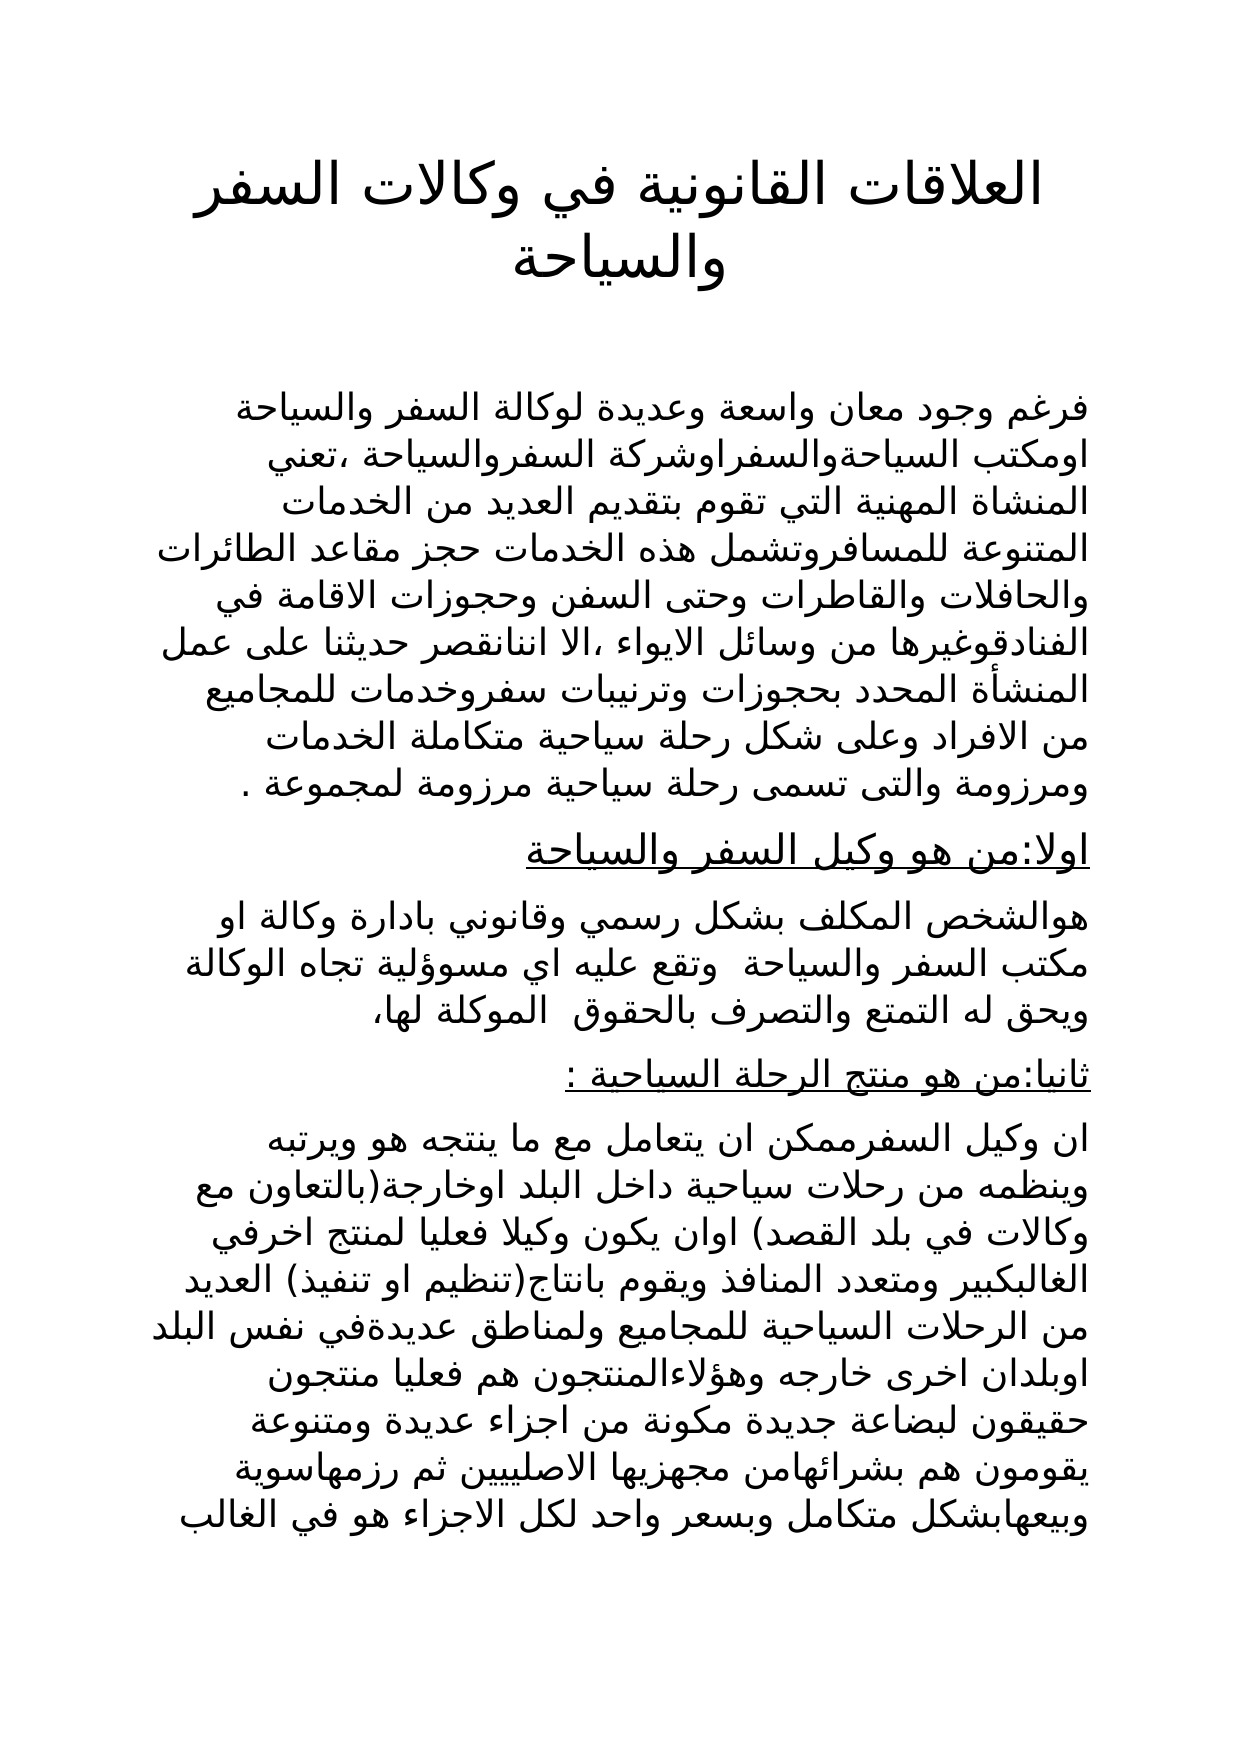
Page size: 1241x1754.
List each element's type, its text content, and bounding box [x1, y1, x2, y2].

text اولا:من هو وكيل السفر والسياحة [150, 826, 1090, 874]
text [150, 1116, 1090, 1537]
text هوالشخص المكلف بشكل رسمي وقانوني بادارة وكالة او مكتب السفر والسياحة وتقع عليه اي مسوؤلية تجاه الوكالة ويحق له التمتع والتصرف بالحقوق الموكلة لها، [150, 894, 1090, 1032]
text العلاقات القانونية في وكالات السفر والسياحة [150, 150, 1090, 291]
text ثانيا:من هو منتج الرحلة السياحية : [150, 1052, 1090, 1096]
text فرغم وجود معان واسعة وعديدة لوكالة السفر والسياحة اومكتب السياحةوالسفراوشركة السفروالسياحة ،تعني المنشاة المهنية التي تقوم بتقديم العديد من الخدمات المتنوعة للمسافروتشمل هذه الخدمات حجز مقاعد الطائرات والحافلات والقاطرات وحتى السفن وحجوزات الاقامة في الفنادقوغيرها من وسائل الايواء ،الا اننانقصر حديثنا على عمل المنشأة المحدد بحجوزات وترنيبات سفروخدمات للمجاميع من الافراد وعلى شكل رحلة سياحية متكاملة الخدمات ومرزومة والتى تسمى رحلة سياحية مرزومة لمجموعة . [150, 385, 1090, 805]
